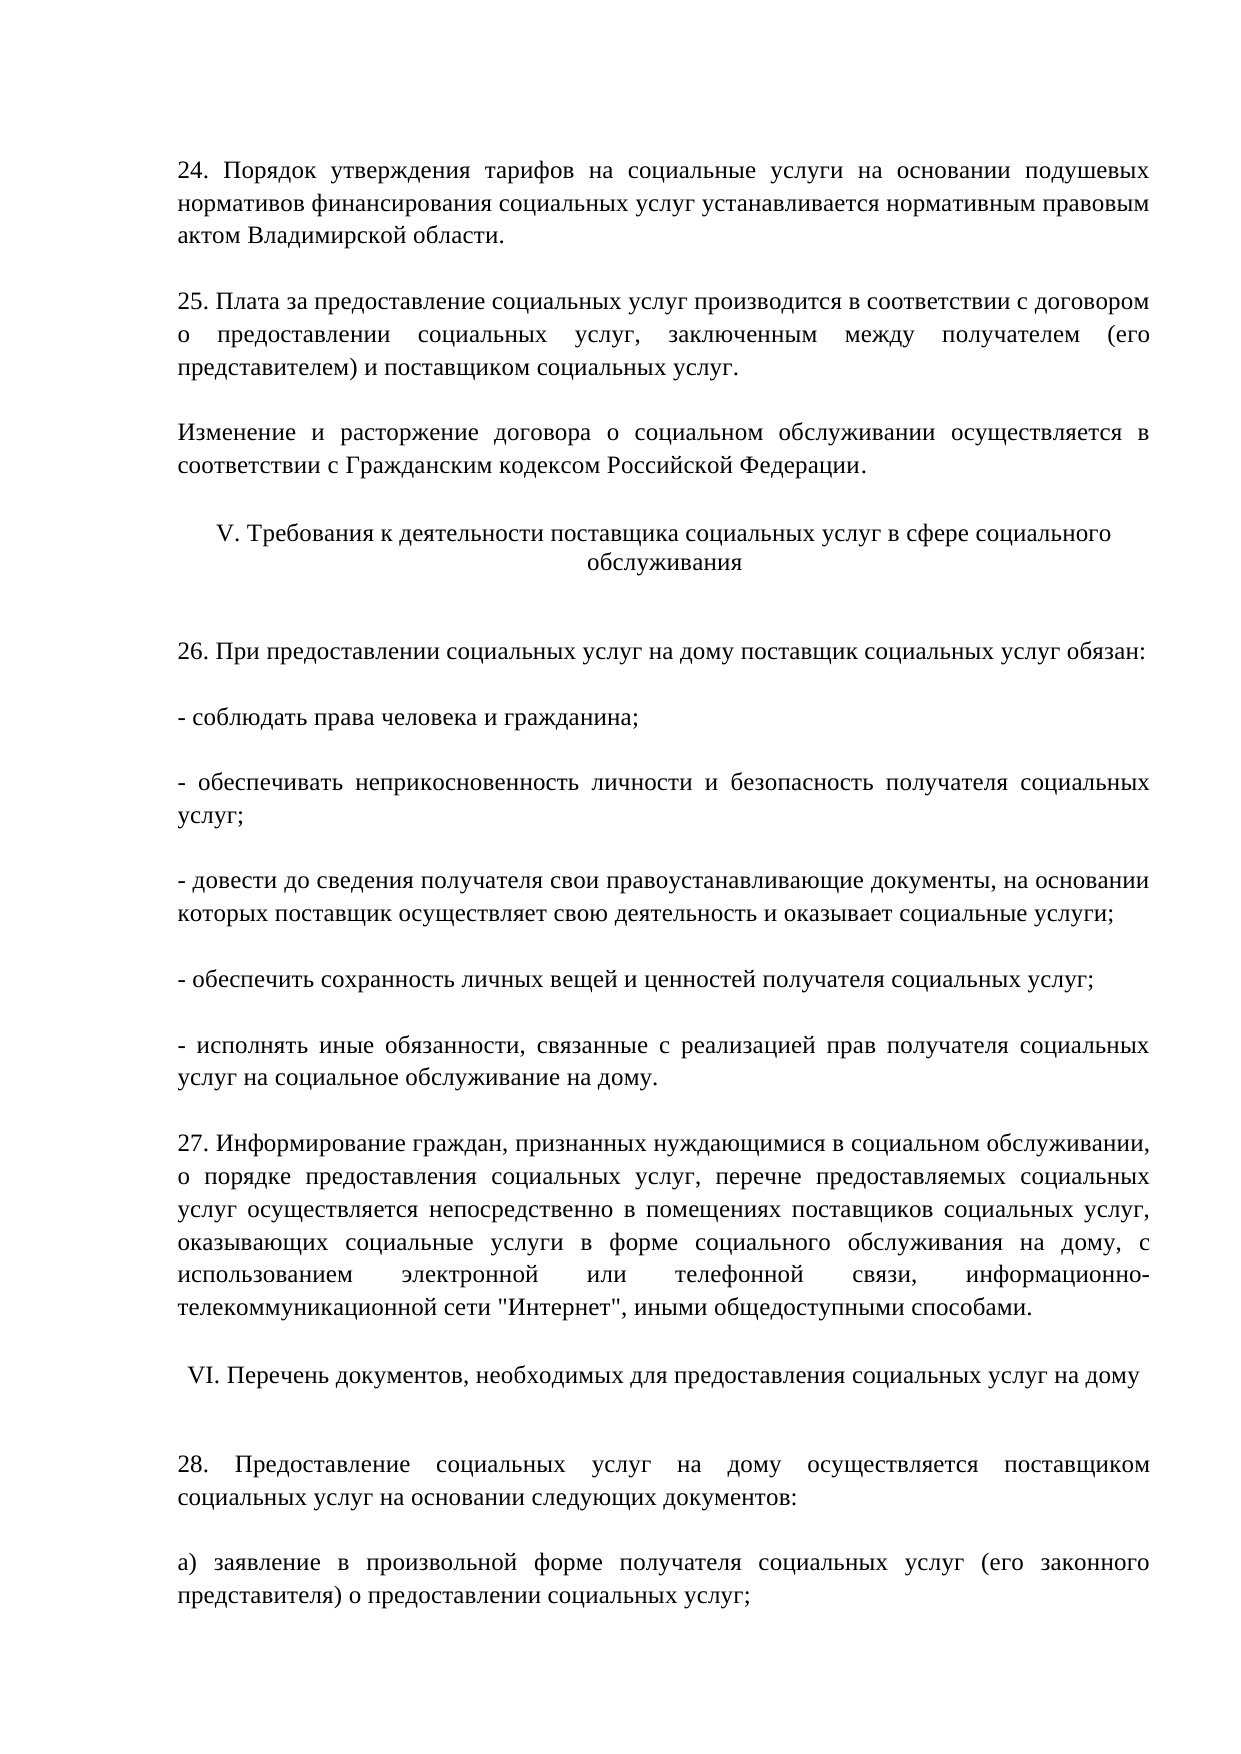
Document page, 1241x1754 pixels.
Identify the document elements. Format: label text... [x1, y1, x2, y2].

text V. Требования к деятельности поставщика социальных услуг в сфере социального обслуживания [177, 518, 1152, 576]
text - довести до сведения получателя свои правоустанавливающие документы, на основании которых поставщик осуществляет свою деятельность и оказывает социальные услуги; [177, 829, 1152, 927]
text 28. Предоставление социальных услуг на дому осуществляется поставщиком социальных услуг на основании следующих документов: [177, 1412, 1152, 1511]
text - исполнять иные обязанности, связанные с реализацией прав получателя социальных услуг на социальное обслуживание на дому. [177, 993, 1152, 1091]
text VI. Перечень документов, необходимых для предоставления социальных услуг на дому [177, 1360, 1152, 1389]
text 26. При предоставлении социальных услуг на дому поставщик социальных услуг обязан: [177, 599, 1152, 665]
text а) заявление в произвольной форме получателя социальных услуг (его законного представителя) о предоставлении социальных услуг; [177, 1511, 1152, 1609]
text 25. Плата за предоставление социальных услуг производится в соответствии с договором о предоставлении социальных услуг, заключенным между получателем (его представителем) и поставщиком социальных услуг. [177, 249, 1152, 381]
text - обеспечивать неприкосновенность личности и безопасность получателя социальных услуг; [177, 730, 1152, 829]
text - обеспечить сохранность личных вещей и ценностей получателя социальных услуг; [177, 927, 1152, 993]
text 24. Порядок утверждения тарифов на социальные услуги на основании подушевых нормативов финансирования социальных услуг устанавливается нормативным правовым актом Владимирской области. [177, 118, 1152, 249]
text - соблюдать права человека и гражданина; [177, 665, 1152, 730]
text 27. Информирование граждан, признанных нуждающимися в социальном обслуживании, о порядке предоставления социальных услуг, перечне предоставляемых социальных услуг осуществляется непосредственно в помещениях поставщиков социальных услуг, оказывающих социальные услуги в форме социального обслуживания на дому, с использованием электронной или телефонной связи, информационно-телекоммуникационной сети "Интернет", иными общедоступными способами. [177, 1091, 1152, 1321]
text Изменение и расторжение договора о социальном обслуживании осуществляется в соответствии с Гражданским кодексом Российской Федерации. [177, 381, 1152, 479]
